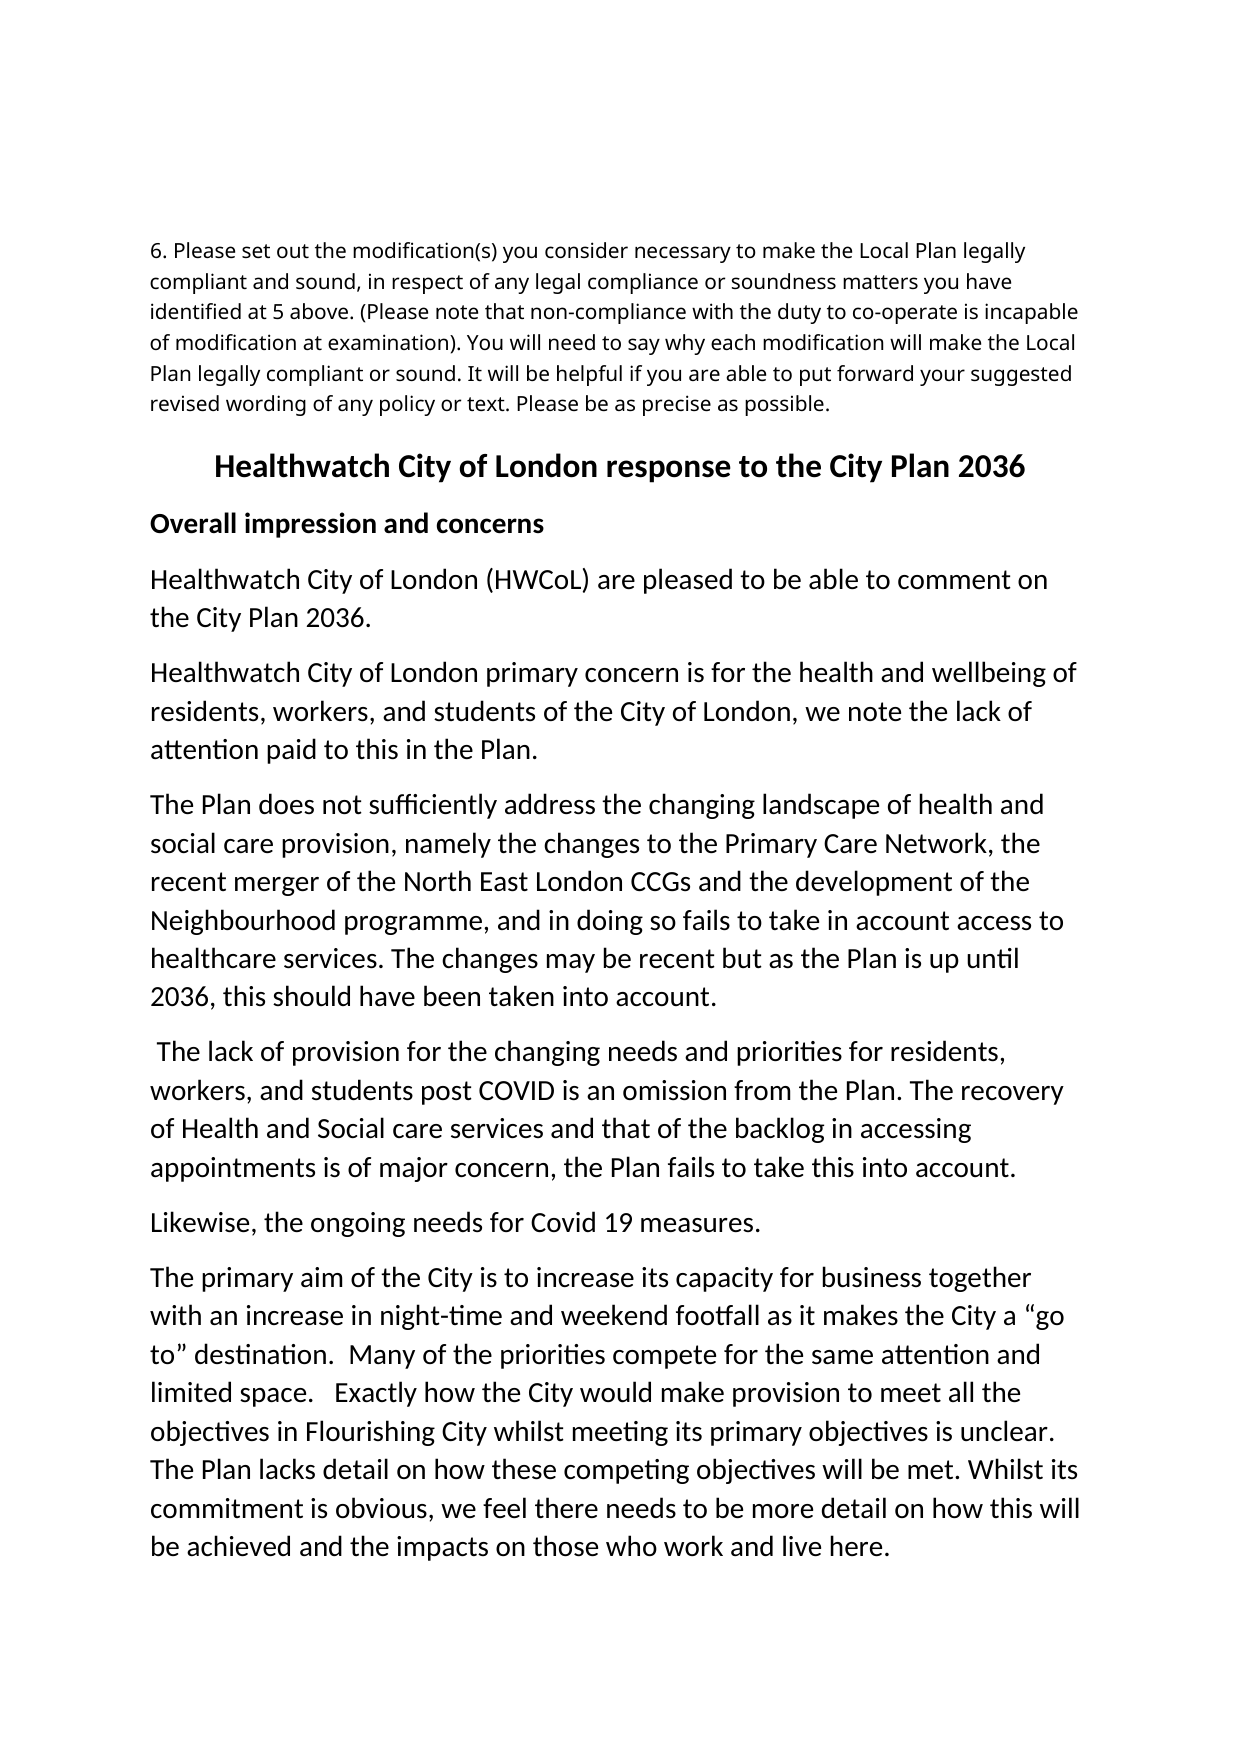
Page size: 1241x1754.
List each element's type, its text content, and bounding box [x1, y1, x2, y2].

text Healthwatch City of London (HWCoL) are pleased to be able to comment on the City Plan 2036. [150, 561, 1090, 635]
text Healthwatch City of London response to the City Plan 2036 [150, 445, 1090, 486]
text The Plan does not sufficiently address the changing landscape of health and social care provision, namely the changes to the Primary Care Network, the recent merger of the North East London CCGs and the development of the Neighbourhood programme, and in doing so fails to take in account access to healthcare services. The changes may be recent but as the Plan is up until 2036, this should have been taken into account. [150, 786, 1090, 1014]
text Overall impression and concerns [150, 506, 1090, 541]
text The primary aim of the City is to increase its capacity for business together with an increase in night-time and weekend footfall as it makes the City a “go to” destination. Many of the priorities compete for the same attention and limited space. Exactly how the City would make provision to meet all the objectives in Flourishing City whilst meeting its primary objectives is unclear. The Plan lacks detail on how these competing objectives will be met. Whilst its commitment is obvious, we feel there needs to be more detail on how this will be achieved and the impacts on those who work and live here. [150, 1259, 1090, 1564]
text Likewise, the ongoing needs for Covid 19 measures. [150, 1204, 1090, 1239]
text Healthwatch City of London primary concern is for the health and wellbeing of residents, workers, and students of the City of London, we note the lack of attention paid to this in the Plan. [150, 654, 1090, 767]
text 6. Please set out the modification(s) you consider necessary to make the Local Plan legally compliant and sound, in respect of any legal compliance or soundness matters you have identified at 5 above. (Please note that non-compliance with the duty to co-operate is incapable of modification at examination). You will need to say why each modification will make the Local Plan legally compliant or sound. It will be helpful if you are able to put forward your suggested revised wording of any policy or text. Please be as precise as possible. [149, 236, 1090, 418]
text The lack of provision for the changing needs and priorities for residents, workers, and students post COVID is an omission from the Plan. The recovery of Health and Social care services and that of the backlog in accessing appointments is of major concern, the Plan fails to take this into account. [150, 1033, 1090, 1184]
